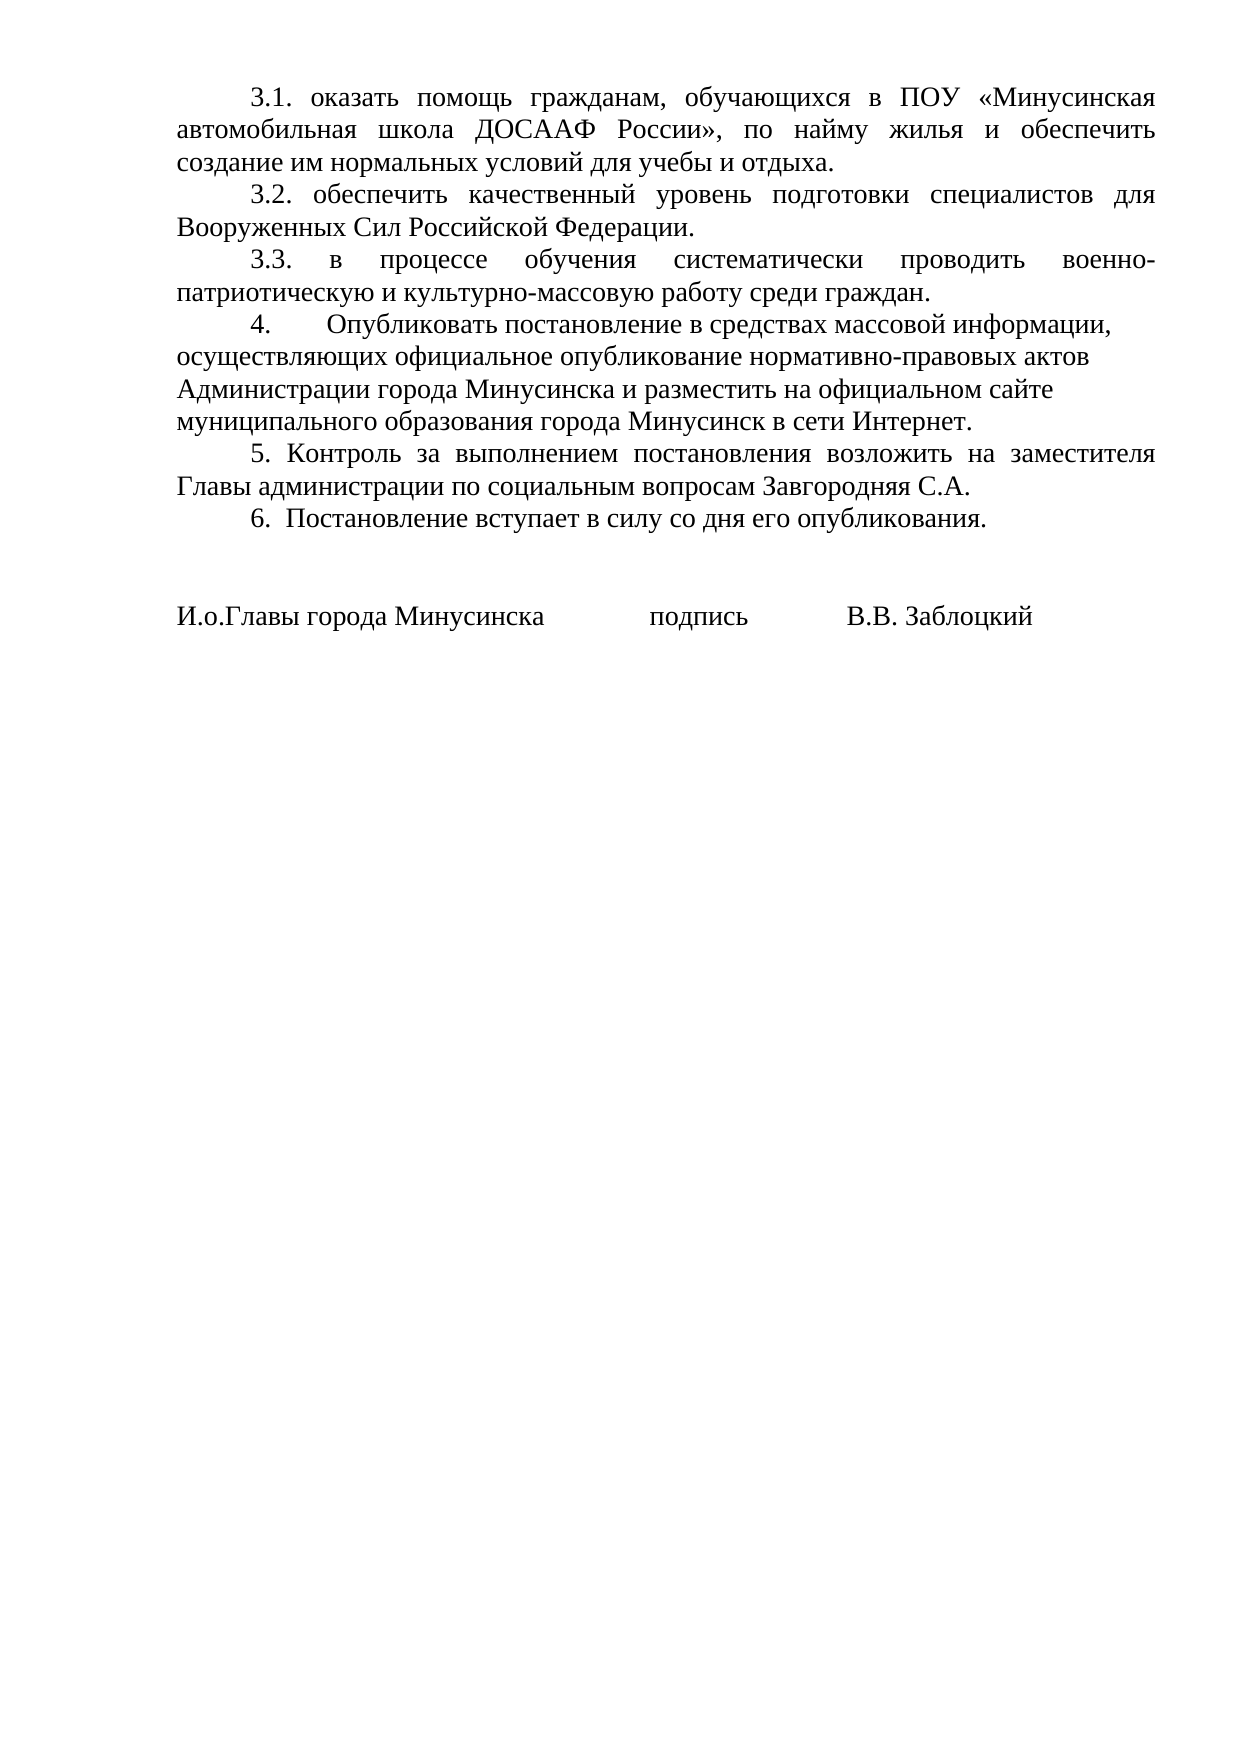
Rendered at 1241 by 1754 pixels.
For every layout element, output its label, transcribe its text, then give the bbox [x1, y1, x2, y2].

text 6. Постановление вступает в силу со дня его опубликования. [176, 501, 1157, 534]
text 3.2. обеспечить качественный уровень подготовки специалистов для Вооруженных Сил Российской Федерации. [176, 177, 1157, 242]
text 3.3. в процессе обучения систематически проводить военно-патриотическую и культурно-массовую работу среди граждан. [176, 242, 1157, 307]
text 5. Контроль за выполнением постановления возложить на заместителя Главы администрации по социальным вопросам Завгородняя С.А. [176, 437, 1157, 501]
text 4. Опубликовать постановление в средствах массовой информации, осуществляющих официальное опубликование нормативно-правовых актов Администрации города Минусинска и разместить на официальном сайте муниципального образования города Минусинск в сети Интернет. [176, 307, 1157, 437]
text И.о.Главы города Минусинска подпись В.В. Заблоцкий [176, 598, 1157, 631]
text 3.1. оказать помощь гражданам, обучающихся в ПОУ «Минусинская автомобильная школа ДОСААФ России», по найму жилья и обеспечить создание им нормальных условий для учебы и отдыха. [176, 80, 1157, 177]
